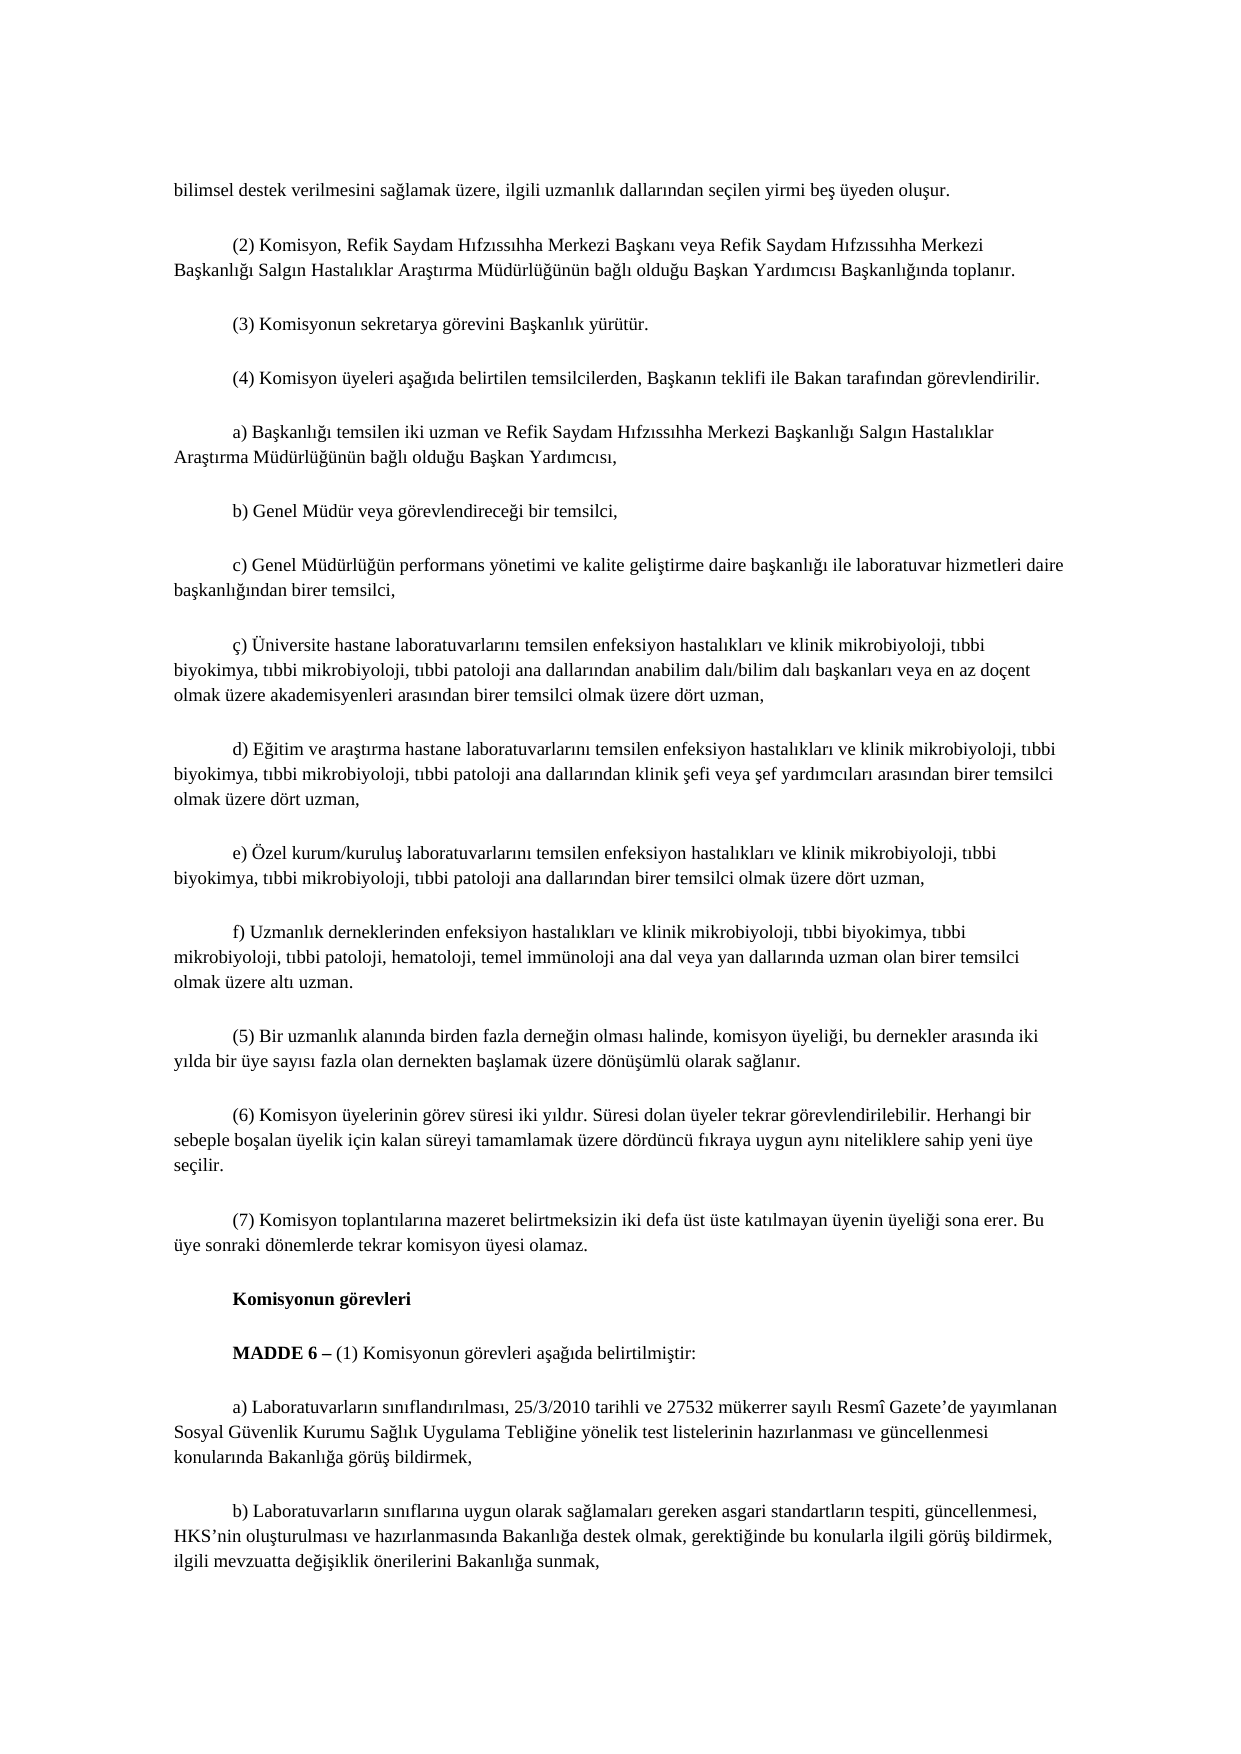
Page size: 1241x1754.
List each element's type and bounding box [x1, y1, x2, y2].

table_header [146, 148, 1094, 1602]
